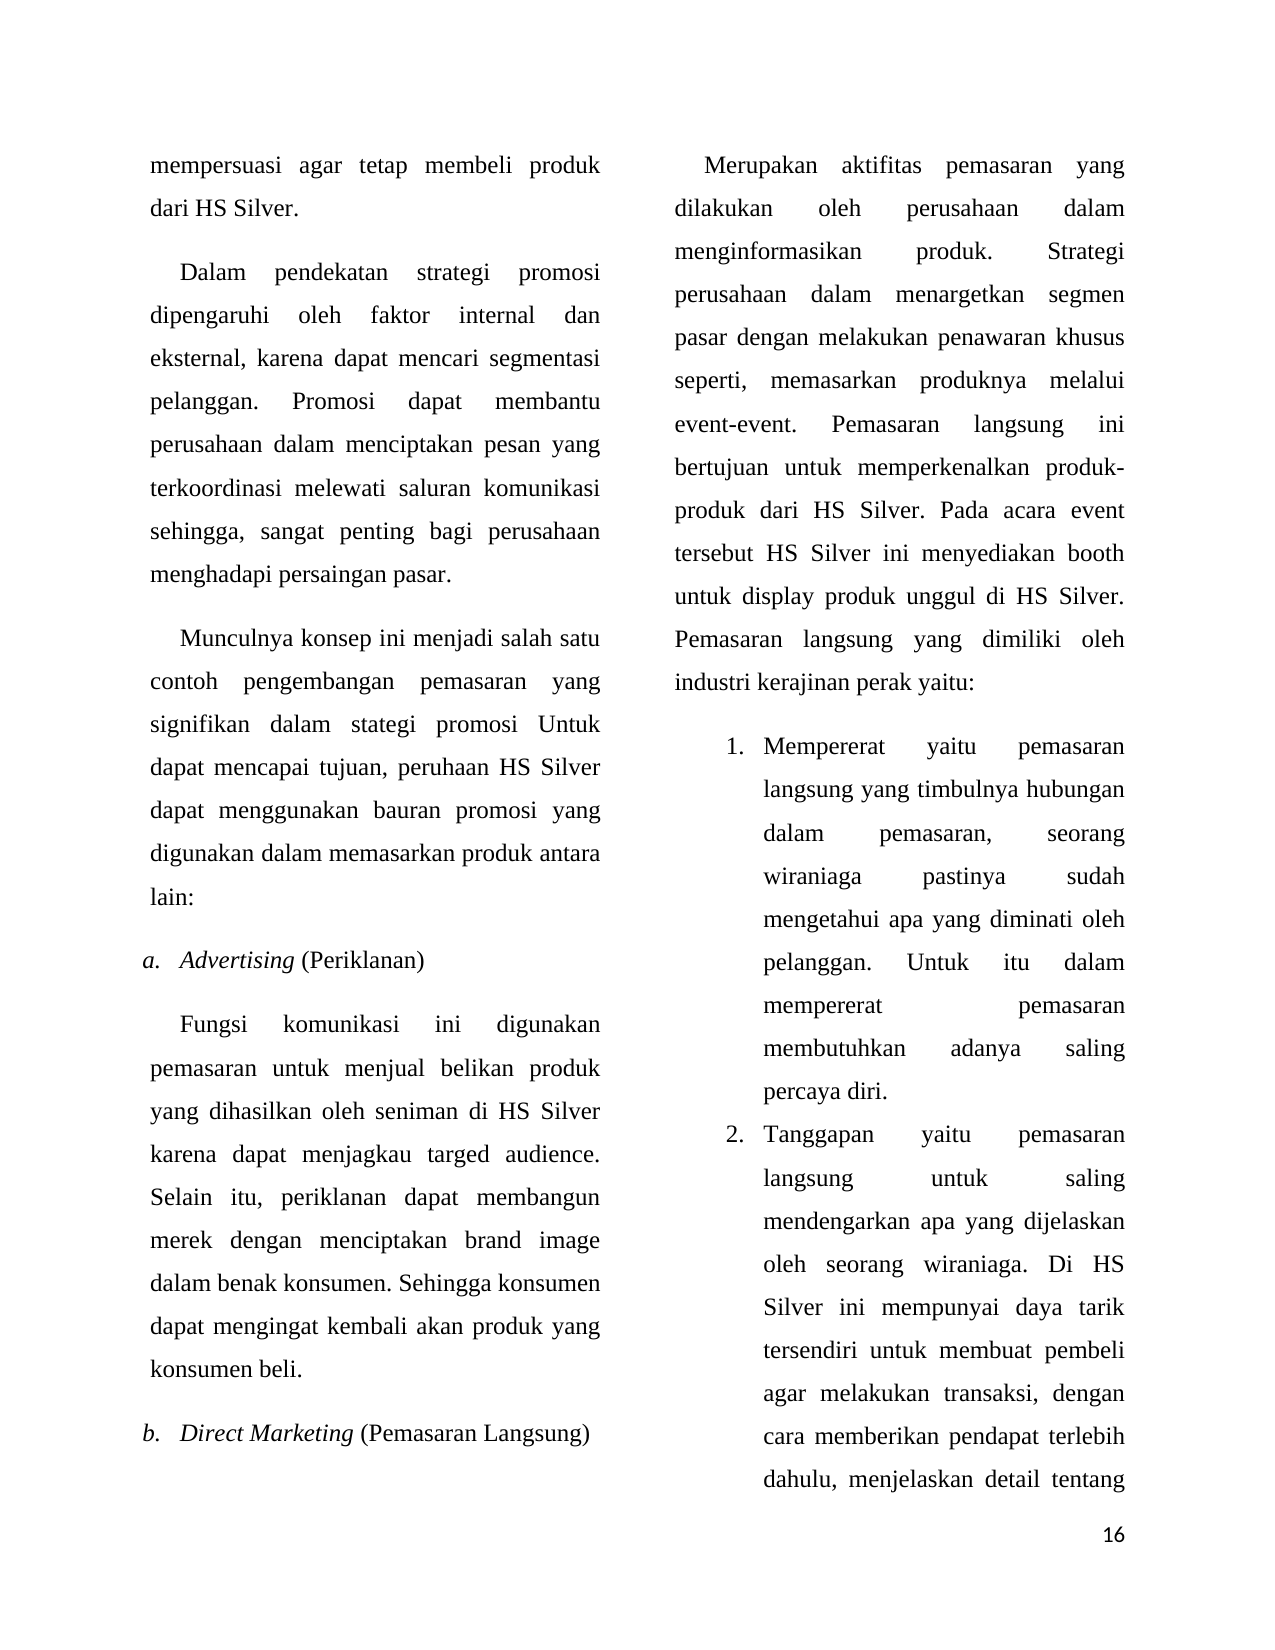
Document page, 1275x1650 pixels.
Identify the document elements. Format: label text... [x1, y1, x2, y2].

list Advertising (Periklanan) [142, 946, 601, 974]
text Munculnya konsep ini menjadi salah satu contoh pengembangan pemasaran yang signifikan dalam stategi promosi Untuk dapat mencapai tujuan, peruhaan HS Silver dapat menggunakan bauran promosi yang digunakan dalam memasarkan produk antara lain: [150, 623, 601, 910]
list Mempererat yaitu pemasaran langsung yang timbulnya hubungan dalam pemasaran, seorang wiraniaga pastinya sudah mengetahui apa yang diminati oleh pelanggan. Untuk itu dalam mempererat pemasaran membutuhkan adanya saling percaya diri. [726, 731, 1125, 1105]
text Fungsi komunikasi ini digunakan pemasaran untuk menjual belikan produk yang dihasilkan oleh seniman di HS Silver karena dapat menjagkau targed audience. Selain itu, periklanan dapat membangun merek dengan menciptakan brand image dalam benak konsumen. Sehingga konsumen dapat mengingat kembali akan produk yang konsumen beli. [150, 1009, 601, 1383]
list Direct Marketing (Pemasaran Langsung) [142, 1418, 601, 1447]
text Dalam pendekatan strategi promosi dipengaruhi oleh faktor internal dan eksternal, karena dapat mencari segmentasi pelanggan. Promosi dapat membantu perusahaan dalam menciptakan pesan yang terkoordinasi melewati saluran komunikasi sehingga, sangat penting bagi perusahaan menghadapi persaingan pasar. [150, 257, 601, 588]
text Merupakan aktifitas pemasaran yang dilakukan oleh perusahaan dalam menginformasikan produk. Strategi perusahaan dalam menargetkan segmen pasar dengan melakukan penawaran khusus seperti, memasarkan produknya melalui event-event. Pemasaran langsung ini bertujuan untuk memperkenalkan produk-produk dari HS Silver. Pada acara event tersebut HS Silver ini menyediakan booth untuk display produk unggul di HS Silver. Pemasaran langsung yang dimiliki oleh industri kerajinan perak yaitu: [674, 150, 1125, 696]
